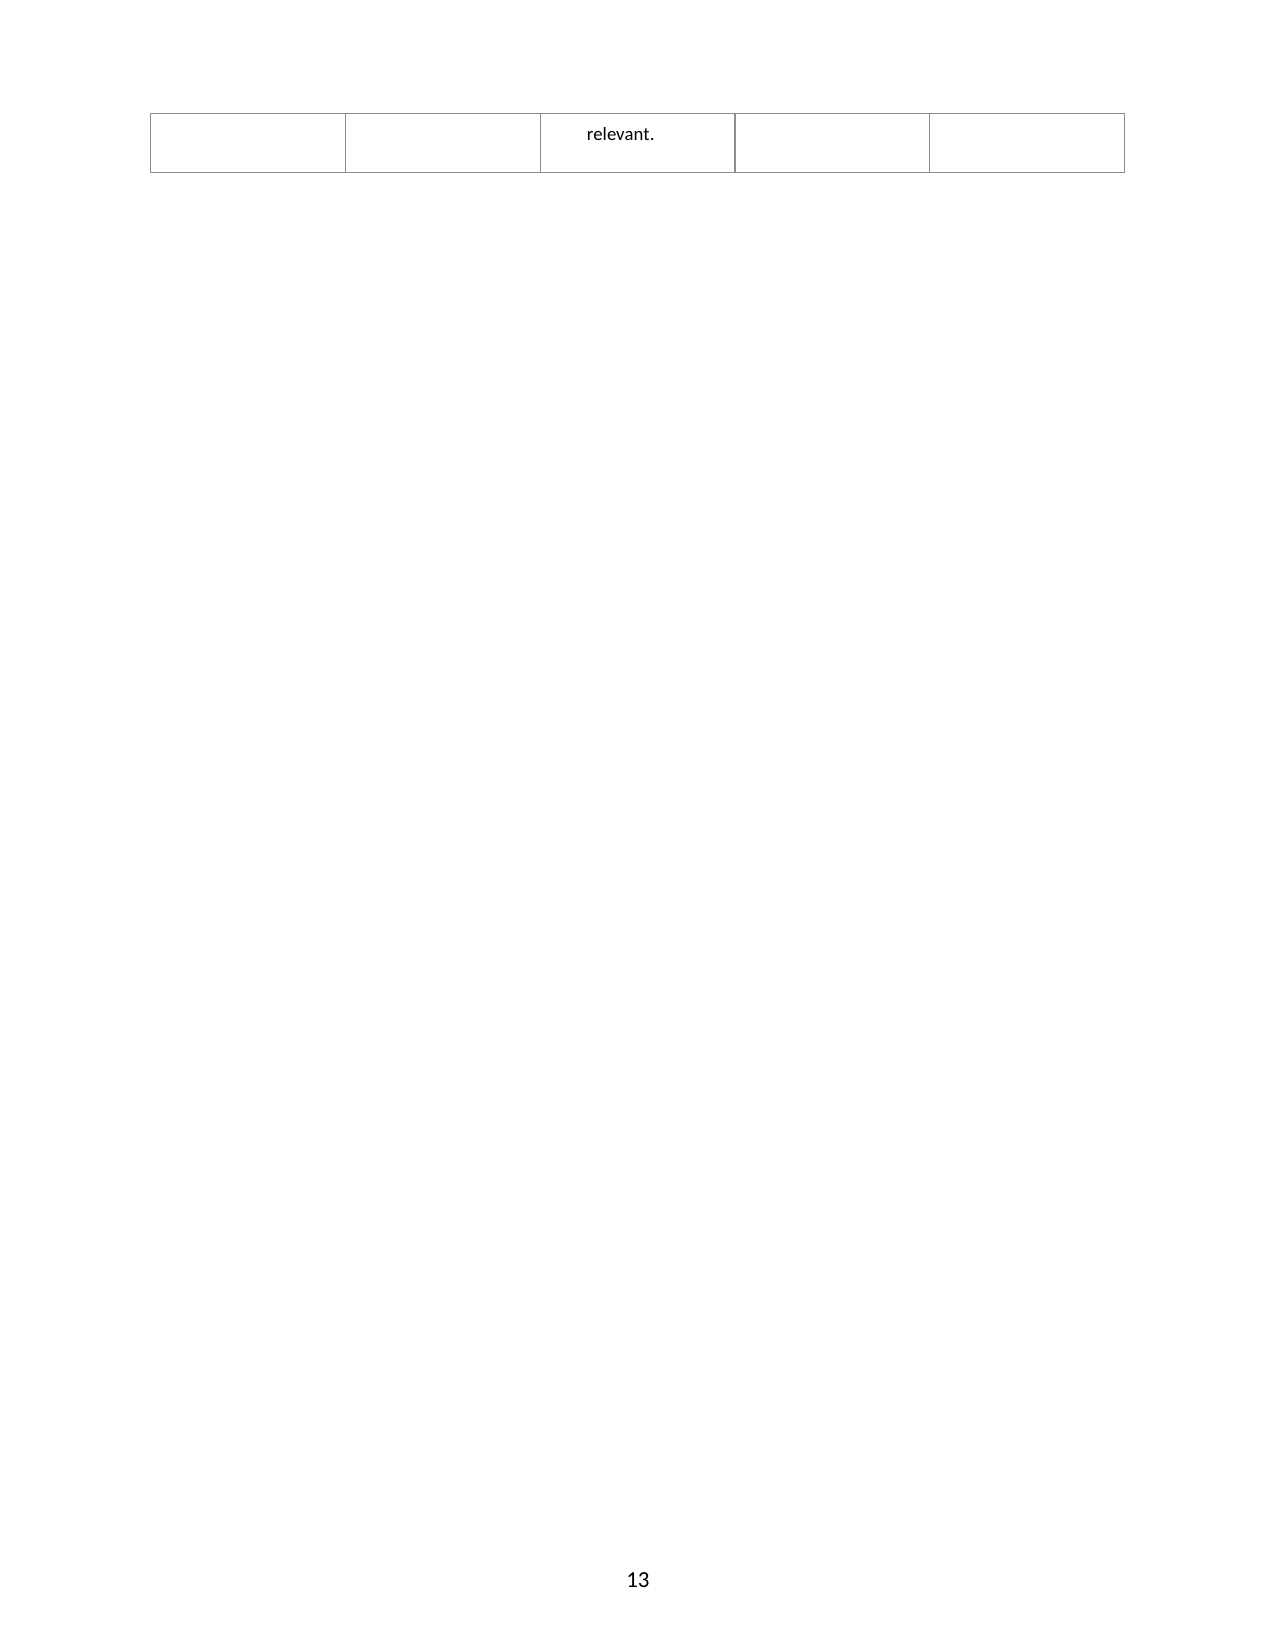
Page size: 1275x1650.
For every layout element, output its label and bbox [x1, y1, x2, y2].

table_cell [736, 114, 929, 172]
table_cell [930, 114, 1124, 172]
table_cell [151, 114, 345, 172]
table_cell [541, 114, 734, 172]
table_cell [346, 114, 540, 172]
